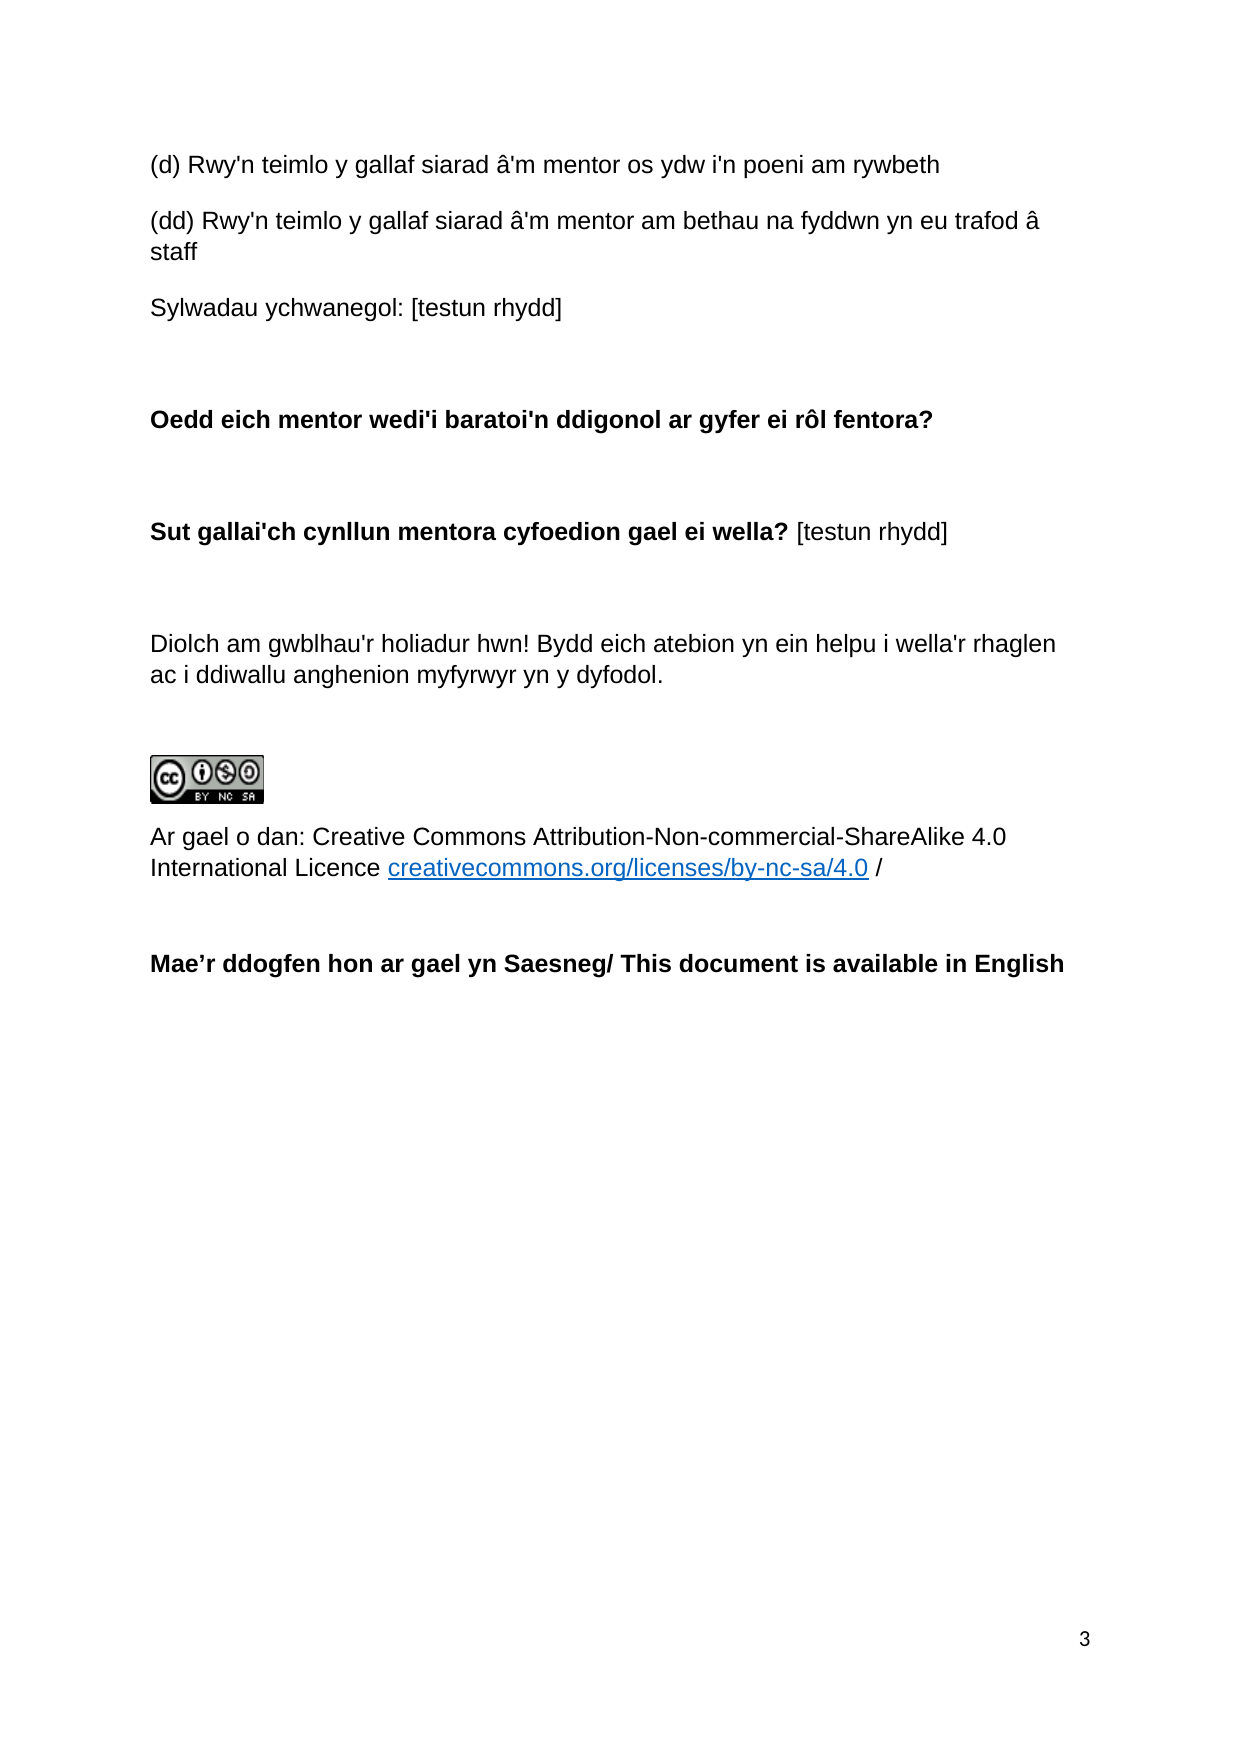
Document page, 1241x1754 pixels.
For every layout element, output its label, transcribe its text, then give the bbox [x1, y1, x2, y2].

text (d) Rwy'n teimlo y gallaf siarad â'm mentor os ydw i'n poeni am rywbeth [150, 150, 1090, 179]
text (dd) Rwy'n teimlo y gallaf siarad â'm mentor am bethau na fyddwn yn eu trafod â staff [150, 206, 1090, 266]
subtitle Oedd eich mentor wedi'i baratoi'n ddigonol ar gyfer ei rôl fentora? [150, 405, 1090, 434]
text Sylwadau ychwanegol: [testun rhydd] [150, 293, 1090, 322]
text Diolch am gwblhau'r holiadur hwn! Bydd eich atebion yn ein helpu i wella'r rhaglen ac i ddiwallu anghenion myfyrwyr yn y dyfodol. [150, 629, 1090, 689]
text Ar gael o dan: Creative Commons Attribution-Non-commercial-ShareAlike 4.0 International Licence creativecommons.org/licenses/by-nc-sa/4.0 / [150, 822, 1090, 882]
text Mae’r ddogfen hon ar gael yn Saesneg/ This document is available in English [150, 949, 1090, 977]
text Sut gallai'ch cynllun mentora cyfoedion gael ei wella? [testun rhydd] [150, 517, 1090, 546]
picture [150, 755, 264, 804]
